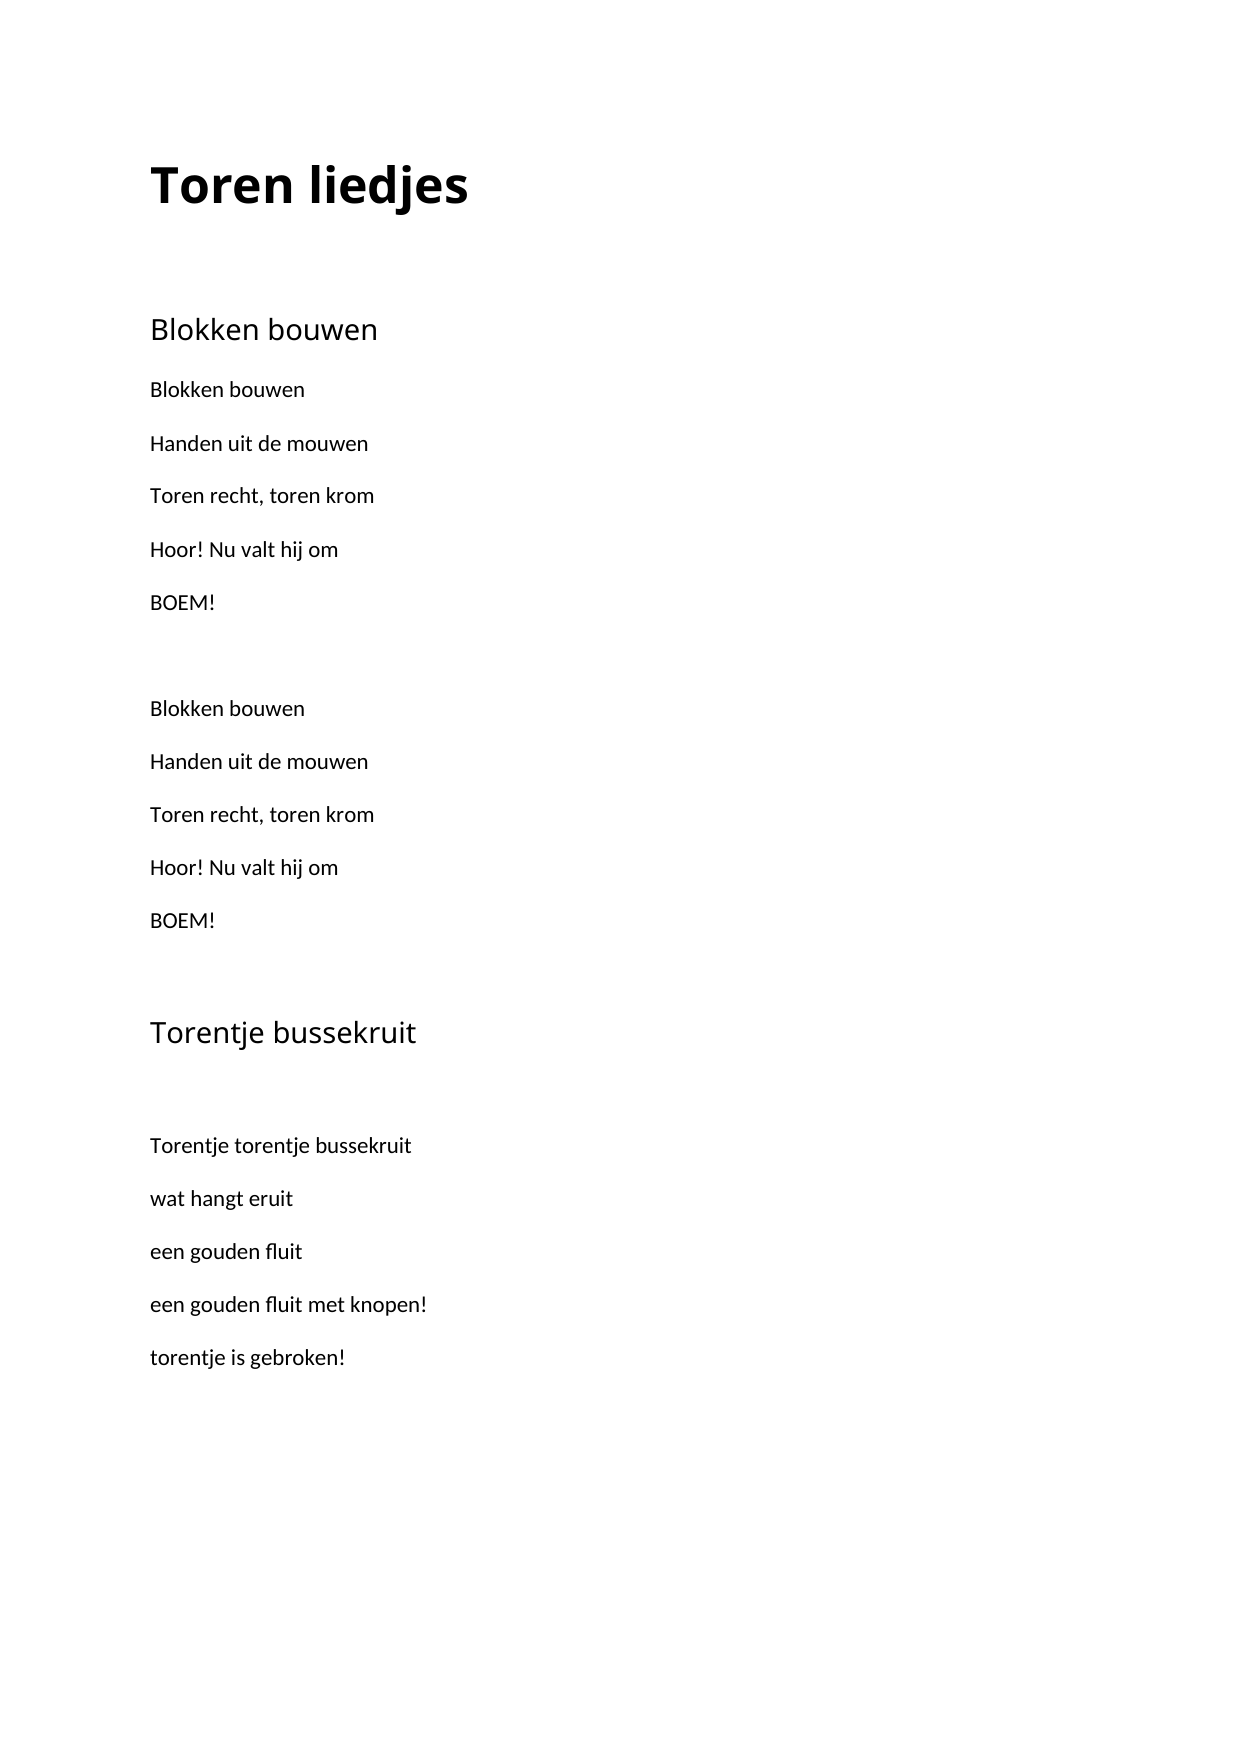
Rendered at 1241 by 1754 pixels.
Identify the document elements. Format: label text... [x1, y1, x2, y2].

text Torentje bussekruit [150, 1012, 1090, 1052]
text een gouden fluit [150, 1237, 1090, 1265]
text BOEM! [150, 906, 1090, 934]
text Blokken bouwen [150, 376, 1090, 404]
text torentje is gebroken! [150, 1343, 1090, 1371]
text Hoor! Nu valt hij om [150, 853, 1090, 881]
text een gouden fluit met knopen! [150, 1290, 1090, 1318]
text Handen uit de mouwen [150, 747, 1090, 775]
text Blokken bouwen [150, 309, 1090, 349]
text Toren recht, toren krom [150, 482, 1090, 510]
text Handen uit de mouwen [150, 429, 1090, 457]
text Torentje torentje bussekruit [150, 1131, 1090, 1159]
text BOEM! [150, 588, 1090, 616]
text Toren liedjes [150, 150, 1090, 218]
text Blokken bouwen [150, 694, 1090, 722]
text wat hangt eruit [150, 1184, 1090, 1212]
text Hoor! Nu valt hij om [150, 535, 1090, 563]
text Toren recht, toren krom [150, 800, 1090, 828]
